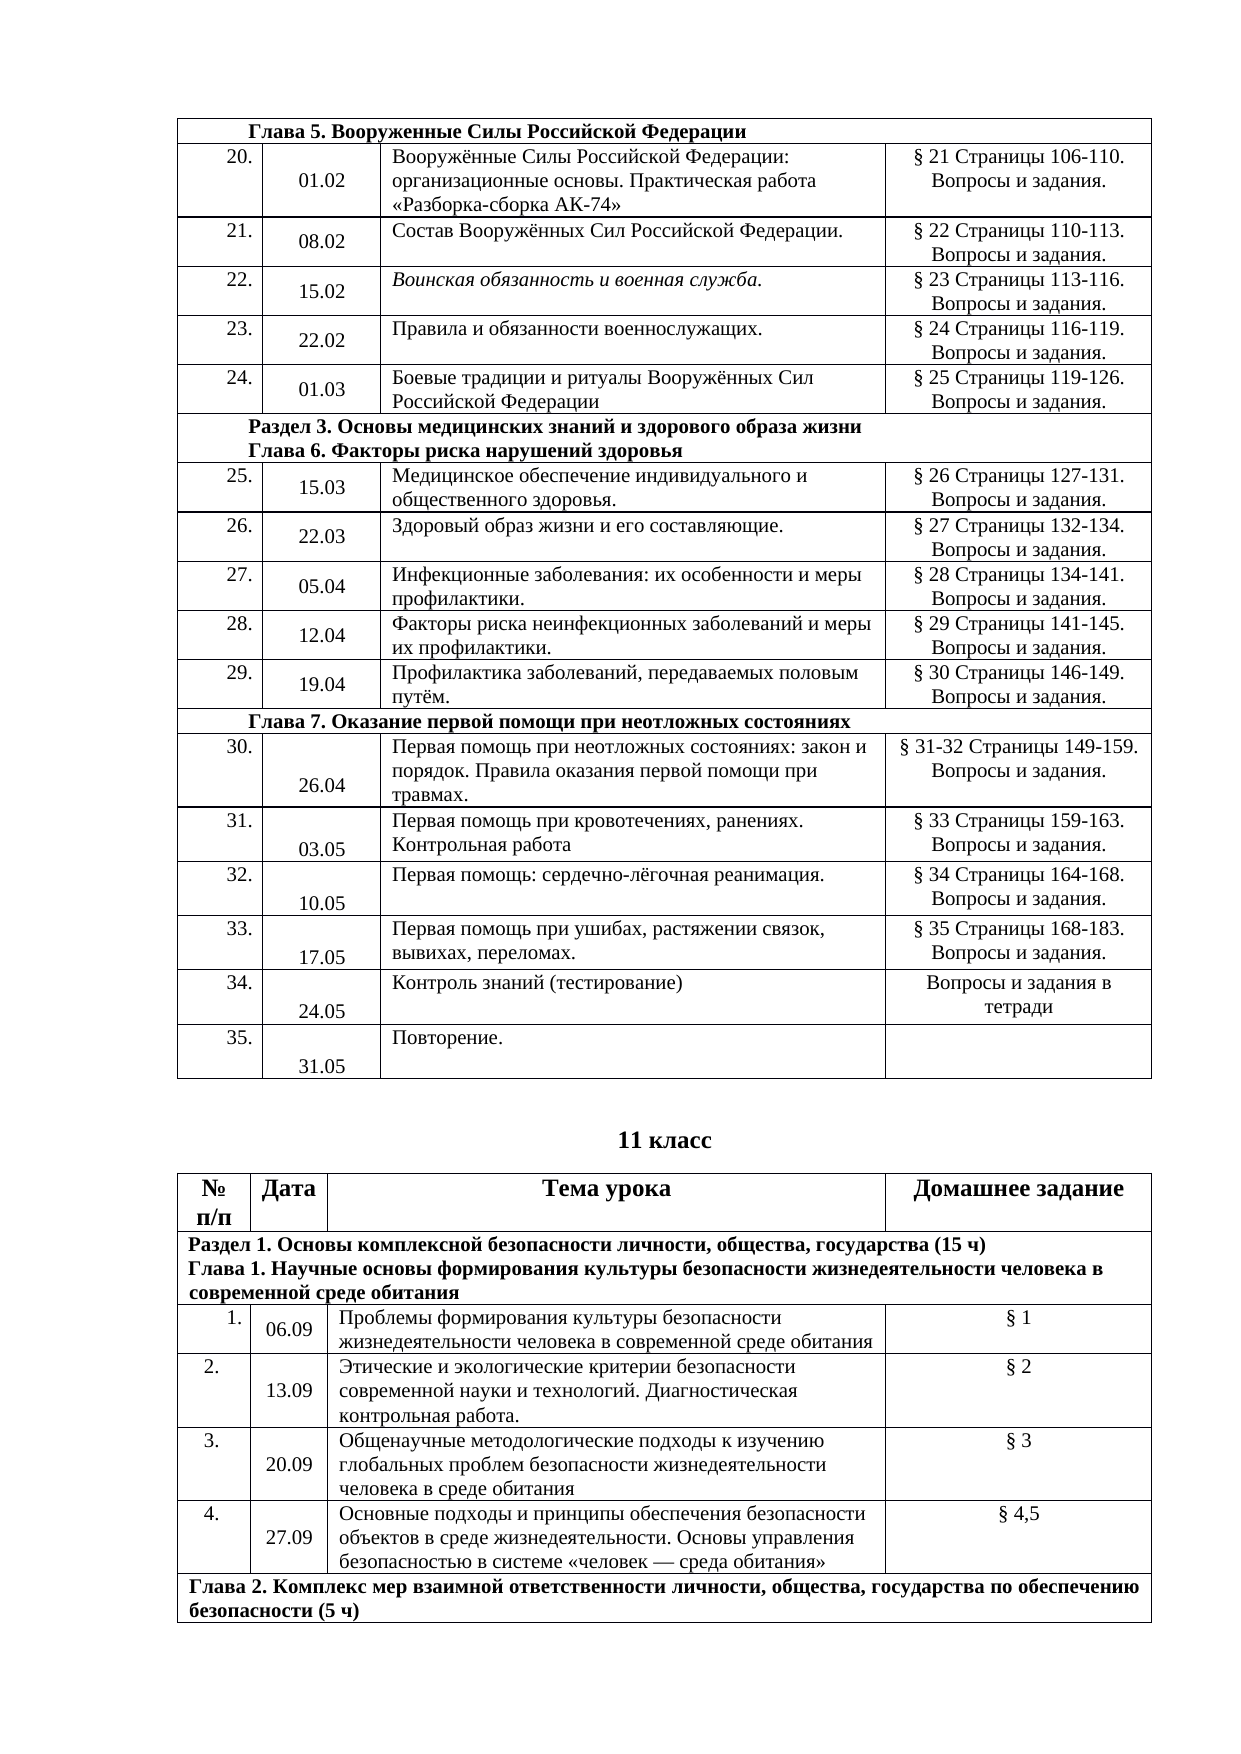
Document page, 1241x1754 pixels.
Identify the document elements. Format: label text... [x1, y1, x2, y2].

table_cell 22.02 [263, 316, 380, 364]
table_cell [178, 916, 262, 969]
table_cell 19.04 [263, 660, 380, 708]
table_header Дата [251, 1174, 327, 1231]
table_cell [178, 808, 262, 861]
table_cell [178, 562, 262, 610]
text 11 класс [177, 1126, 1152, 1154]
table_cell § 35 Страницы 168-183. Вопросы и задания. [886, 916, 1151, 969]
table_cell § 3 [886, 1428, 1151, 1500]
table_cell [178, 862, 262, 915]
table_cell § 24 Страницы 116-119. Вопросы и задания. [886, 316, 1151, 364]
table_header Домашнее задание [886, 1174, 1151, 1231]
table_cell 01.02 [263, 144, 380, 216]
table_cell § 30 Страницы 146-149. Вопросы и задания. [886, 660, 1151, 708]
table_cell 03.05 [263, 808, 380, 861]
table_cell Профилактика заболеваний, передаваемых половым путём. [381, 660, 885, 708]
table_cell [178, 1025, 262, 1078]
table_cell § 23 Страницы 113-116. Вопросы и задания. [886, 267, 1151, 315]
table_cell 13.09 [251, 1354, 327, 1427]
table_cell [178, 365, 262, 413]
table_cell § 31-32 Страницы 149-159. Вопросы и задания. [886, 734, 1151, 806]
table_cell 15.03 [263, 463, 380, 511]
table_cell 08.02 [263, 218, 380, 266]
table_cell § 25 Страницы 119-126. Вопросы и задания. [886, 365, 1151, 413]
table_cell § 33 Страницы 159-163. Вопросы и задания. [886, 808, 1151, 861]
table_header Тема урока [328, 1174, 885, 1231]
table_cell 05.04 [263, 562, 380, 610]
table_cell 24.05 [263, 970, 380, 1023]
table_cell Глава 2. Комплекс мер взаимной ответственности личности, общества, государства по обеспечению безопасности (5 ч) [178, 1574, 1151, 1622]
table_cell [178, 1501, 250, 1573]
table_cell Инфекционные заболевания: их особенности и меры профилактики. [381, 562, 885, 610]
table_cell Боевые традиции и ритуалы Вооружённых Сил Российской Федерации [381, 365, 885, 413]
table_cell Факторы риска неинфекционных заболеваний и меры их профилактики. [381, 611, 885, 659]
table_cell Этические и экологические критерии безопасности современной науки и технологий. Диагностическая контрольная работа. [328, 1354, 885, 1427]
table_cell [178, 267, 262, 315]
table_cell Правила и обязанности военнослужащих. [381, 316, 885, 364]
table_cell Воинская обязанность и военная служба. [381, 267, 885, 315]
table_cell 27.09 [251, 1501, 327, 1573]
table_cell Повторение. [381, 1025, 885, 1078]
table_cell [178, 1305, 250, 1353]
table_cell § 22 Страницы 110-113. Вопросы и задания. [886, 218, 1151, 266]
table_cell [178, 463, 262, 511]
table_cell Глава 7. Оказание первой помощи при неотложных состояниях [178, 709, 1151, 733]
table_cell [178, 734, 262, 806]
table_cell § 34 Страницы 164-168. Вопросы и задания. [886, 862, 1151, 915]
table_cell § 1 [886, 1305, 1151, 1353]
table_cell § 29 Страницы 141-145. Вопросы и задания. [886, 611, 1151, 659]
table_cell Контроль знаний (тестирование) [381, 970, 885, 1023]
table_cell [178, 660, 262, 708]
table_cell § 26 Страницы 127-131. Вопросы и задания. [886, 463, 1151, 511]
table_cell [178, 970, 262, 1023]
table_cell § 4,5 [886, 1501, 1151, 1573]
table_cell [178, 513, 262, 561]
table_cell Проблемы формирования культуры безопасности жизнедеятельности человека в современной среде обитания [328, 1305, 885, 1353]
table_cell § 27 Страницы 132-134. Вопросы и задания. [886, 513, 1151, 561]
table_cell Первая помощь: сердечно-лёгочная реанимация. [381, 862, 885, 915]
table_cell Глава 5. Вооруженные Силы Российской Федерации [178, 119, 1151, 143]
table_cell 06.09 [251, 1305, 327, 1353]
table_cell Медицинское обеспечение индивидуального и общественного здоровья. [381, 463, 885, 511]
table_cell 12.04 [263, 611, 380, 659]
table_cell 22.03 [263, 513, 380, 561]
table_cell Вопросы и задания в тетради [886, 970, 1151, 1023]
table_cell Раздел 1. Основы комплексной безопасности личности, общества, государства (15 ч) Глава 1. Научные основы формирования культуры безопасности жизнедеятельности человека в современной среде обитания [178, 1232, 1151, 1304]
table_cell [178, 218, 262, 266]
table_cell Первая помощь при неотложных состояниях: закон и порядок. Правила оказания первой помощи при травмах. [381, 734, 885, 806]
table_cell 31.05 [263, 1025, 380, 1078]
table_cell [178, 144, 262, 216]
table_cell § 2 [886, 1354, 1151, 1427]
table_cell [178, 1428, 250, 1500]
table_cell Состав Вооружённых Сил Российской Федерации. [381, 218, 885, 266]
table_cell Основные подходы и принципы обеспечения безопасности объектов в среде жизнедеятельности. Основы управления безопасностью в системе «человек — среда обитания» [328, 1501, 885, 1573]
table_cell Раздел 3. Основы медицинских знаний и здорового образа жизни Глава 6. Факторы риска нарушений здоровья [178, 414, 1151, 462]
table_cell § 28 Страницы 134-141. Вопросы и задания. [886, 562, 1151, 610]
table_cell 26.04 [263, 734, 380, 806]
table_cell Первая помощь при кровотечениях, ранениях. Контрольная работа [381, 808, 885, 861]
table_cell Первая помощь при ушибах, растяжении связок, вывихах, переломах. [381, 916, 885, 969]
table_cell Вооружённые Силы Российской Федерации: организационные основы. Практическая работа «Разборка-сборка АК-74» [381, 144, 885, 216]
table_cell 10.05 [263, 862, 380, 915]
table_cell [178, 1354, 250, 1427]
table_cell § 21 Страницы 106-110. Вопросы и задания. [886, 144, 1151, 216]
table_cell 17.05 [263, 916, 380, 969]
table_cell [178, 611, 262, 659]
table_header № п/п [178, 1174, 250, 1231]
table_cell 01.03 [263, 365, 380, 413]
table_cell 15.02 [263, 267, 380, 315]
table_cell 20.09 [251, 1428, 327, 1500]
table_cell [178, 316, 262, 364]
table_cell Здоровый образ жизни и его составляющие. [381, 513, 885, 561]
table_cell Общенаучные методологические подходы к изучению глобальных проблем безопасности жизнедеятельности человека в среде обитания [328, 1428, 885, 1500]
table_cell [886, 1025, 1151, 1078]
